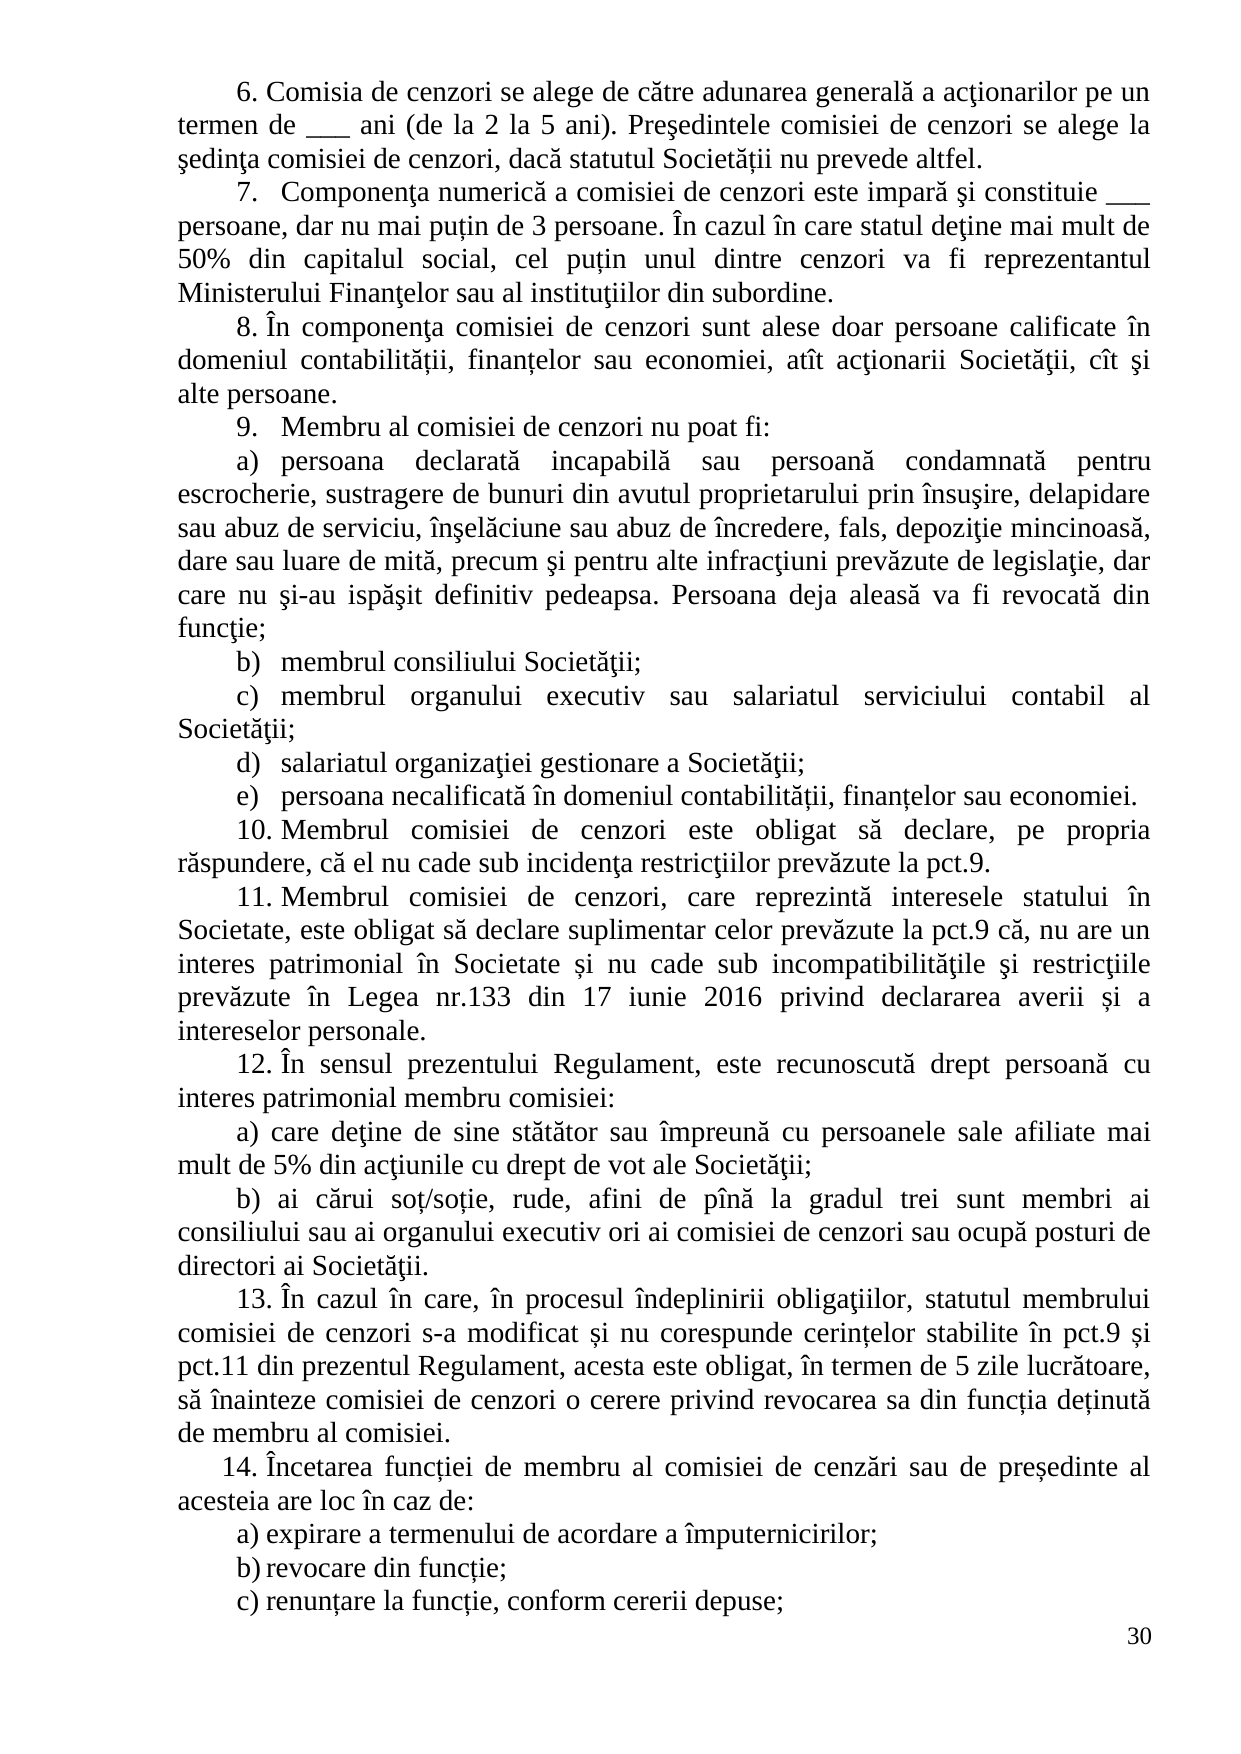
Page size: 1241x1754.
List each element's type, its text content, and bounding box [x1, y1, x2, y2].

list renunțare la funcție, conform cererii depuse; [236, 1583, 1152, 1617]
list Membrul comisiei de cenzori, care reprezintă interesele statului în Societate, este obligat să declare suplimentar celor prevăzute la pct.9 că, nu are un interes patrimonial în Societate și nu cade sub incompatibilităţile şi restricţiile prevăzute în Legea nr.133 din 17 iunie 2016 privind declararea averii și a intereselor personale. [177, 879, 1152, 1047]
list Membrul comisiei de cenzori este obligat să declare, pe propria răspundere, că el nu cade sub incidenţa restricţiilor prevăzute la pct.9. [177, 812, 1152, 879]
list salariatul organizaţiei gestionare a Societăţii; [177, 745, 1152, 778]
list Componenţa numerică a comisiei de cenzori este impară şi constituie ___ persoane, dar nu mai puțin de 3 persoane. În cazul în care statul deţine mai mult de 50% din capitalul social, cel puțin unul dintre cenzori va fi reprezentantul Ministerului Finanţelor sau al instituţiilor din subordine. [177, 174, 1152, 309]
list Membru al comisiei de cenzori nu poat fi: [177, 409, 1152, 443]
list revocare din funcție; [236, 1550, 1152, 1583]
list Comisia de cenzori se alege de către adunarea generală a acţionarilor pe un termen de ___ ani (de la 2 la 5 ani). Preşedintele comisiei de cenzori se alege la şedinţa comisiei de cenzori, dacă statutul Societății nu prevede altfel. [177, 74, 1152, 174]
text b) ai cărui soț/soție, rude, afini de pînă la gradul trei sunt membri ai consiliului sau ai organului executiv ori ai comisiei de cenzori sau ocupă posturi de directori ai Societăţii. [177, 1181, 1152, 1281]
list persoana declarată incapabilă sau persoană condamnată pentru escrocherie, sustragere de bunuri din avutul proprietarului prin însuşire, delapidare sau abuz de serviciu, înşelăciune sau abuz de încredere, fals, depoziţie mincinoasă, dare sau luare de mită, precum şi pentru alte infracţiuni prevăzute de legislaţie, dar care nu şi-au ispăşit definitiv pedeapsa. Persoana deja aleasă va fi revocată din funcţie; [177, 443, 1152, 644]
list membrul consiliului Societăţii; [192, 644, 1152, 678]
list membrul organului executiv sau salariatul serviciului contabil al Societăţii; [177, 678, 1152, 745]
list persoana necalificată în domeniul contabilității, finanțelor sau economiei. [177, 778, 1152, 812]
list expirare a termenului de acordare a împuternicirilor; [236, 1516, 1152, 1550]
list Încetarea funcției de membru al comisiei de cenzări sau de președinte al acesteia are loc în caz de: [177, 1449, 1152, 1516]
list În sensul prezentului Regulament, este recunoscută drept persoană cu interes patrimonial membru comisiei: [177, 1047, 1152, 1114]
list În cazul în care, în procesul îndeplinirii obligaţiilor, statutul membrului comisiei de cenzori s-a modificat și nu corespunde cerințelor stabilite în pct.9 și pct.11 din prezentul Regulament, acesta este obligat, în termen de 5 zile lucrătoare, să înainteze comisiei de cenzori o cerere privind revocarea sa din funcția deținută de membru al comisiei. [177, 1281, 1152, 1449]
text a) care deţine de sine stătător sau împreună cu persoanele sale afiliate mai mult de 5% din acţiunile cu drept de vot ale Societăţii; [177, 1114, 1152, 1181]
list În componenţa comisiei de cenzori sunt alese doar persoane calificate în domeniul contabilității, finanțelor sau economiei, atît acţionarii Societăţii, cît şi alte persoane. [177, 309, 1152, 409]
